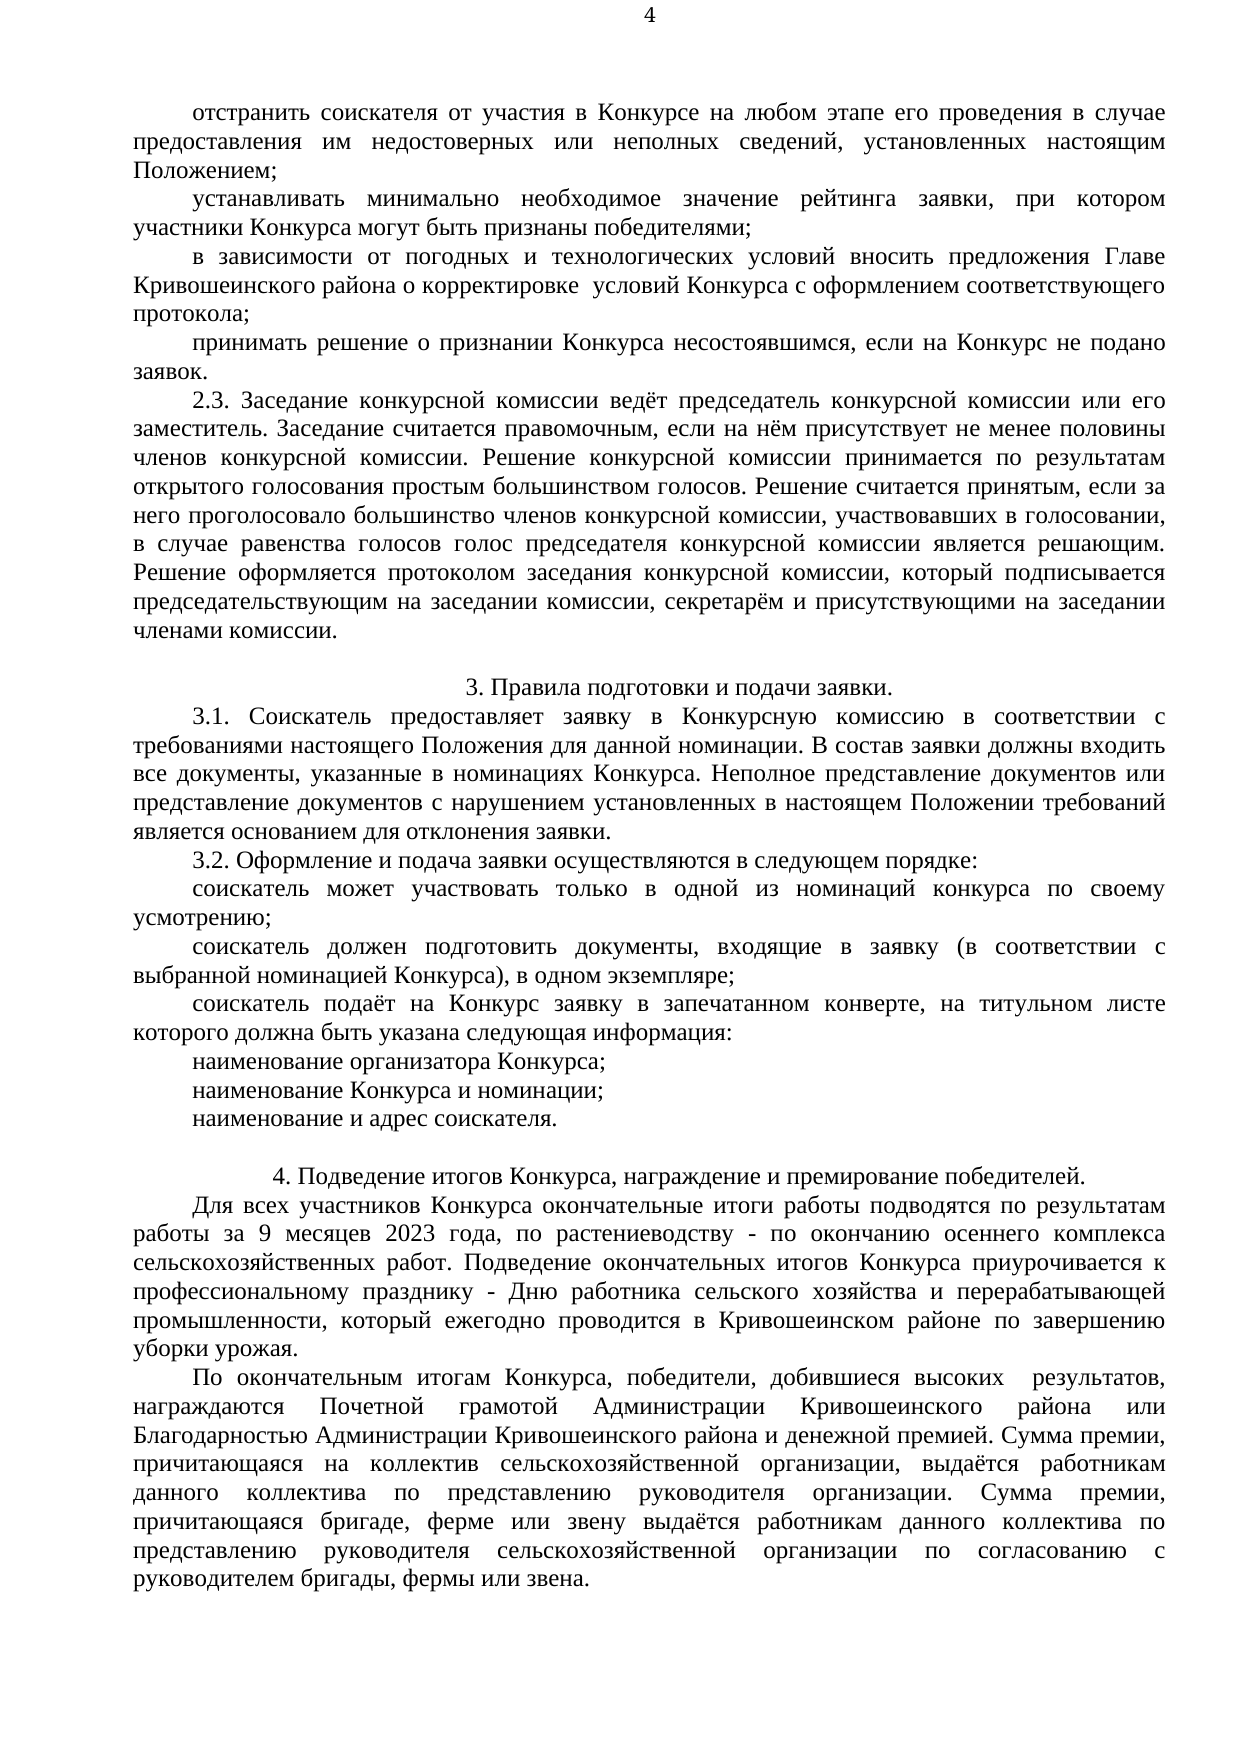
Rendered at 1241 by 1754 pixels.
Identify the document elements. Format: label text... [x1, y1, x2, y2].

text устанавливать минимально необходимое значение рейтинга заявки, при котором участники Конкурса могут быть признаны победителями; [133, 183, 1167, 241]
text 2.3. Заседание конкурсной комиссии ведёт председатель конкурсной комиссии или его заместитель. Заседание считается правомочным, если на нём присутствует не менее половины членов конкурсной комиссии. Решение конкурсной комиссии принимается по результатам открытого голосования простым большинством голосов. Решение считается принятым, если за него проголосовало большинство членов конкурсной комиссии, участвовавших в голосовании, в случае равенства голосов голос председателя конкурсной комиссии является решающим. Решение оформляется протоколом заседания конкурсной комиссии, который подписывается председательствующим на заседании комиссии, секретарём и присутствующими на заседании членами комиссии. [133, 385, 1167, 643]
text принимать решение о признании Конкурса несостоявшимся, если на Конкурс не подано заявок. [133, 327, 1167, 385]
text соискатель подаёт на Конкурс заявку в запечатанном конверте, на титульном листе которого должна быть указана следующая информация: [133, 988, 1167, 1046]
text отстранить соискателя от участия в Конкурсе на любом этапе его проведения в случае предоставления им недостоверных или неполных сведений, установленных настоящим Положением; [133, 97, 1167, 183]
text 3. Правила подготовки и подачи заявки. [133, 672, 1167, 701]
text По окончательным итогам Конкурса, победители, добившиеся высоких результатов, награждаются Почетной грамотой Администрации Кривошеинского района или Благодарностью Администрации Кривошеинского района и денежной премией. Сумма премии, причитающаяся на коллектив сельскохозяйственной организации, выдаётся работникам данного коллектива по представлению руководителя организации. Сумма премии, причитающаяся бригаде, ферме или звену выдаётся работникам данного коллектива по представлению руководителя сельскохозяйственной организации по согласованию с руководителем бригады, фермы или звена. [133, 1362, 1167, 1592]
text соискатель может участвовать только в одной из номинаций конкурса по своему усмотрению; [133, 873, 1167, 931]
text наименование организатора Конкурса; [133, 1046, 1167, 1075]
text Для всех участников Конкурса окончательные итоги работы подводятся по результатам работы за 9 месяцев 2023 года, по растениеводству - по окончанию осеннего комплекса сельскохозяйственных работ. Подведение окончательных итогов Конкурса приурочивается к профессиональному празднику - Дню работника сельского хозяйства и перерабатывающей промышленности, который ежегодно проводится в Кривошеинском районе по завершению уборки урожая. [133, 1190, 1167, 1362]
text соискатель должен подготовить документы, входящие в заявку (в соответствии с выбранной номинацией Конкурса), в одном экземпляре; [133, 931, 1167, 988]
text 3.2. Оформление и подача заявки осуществляются в следующем порядке: [133, 845, 1167, 873]
text в зависимости от погодных и технологических условий вносить предложения Главе Кривошеинского района о корректировке условий Конкурса с оформлением соответствующего протокола; [133, 241, 1167, 327]
text 4. Подведение итогов Конкурса, награждение и премирование победителей. [133, 1161, 1167, 1190]
text наименование Конкурса и номинации; [133, 1075, 1167, 1103]
text 3.1. Соискатель предоставляет заявку в Конкурсную комиссию в соответствии с требованиями настоящего Положения для данной номинации. В состав заявки должны входить все документы, указанные в номинациях Конкурса. Неполное представление документов или представление документов с нарушением установленных в настоящем Положении требований является основанием для отклонения заявки. [133, 701, 1167, 845]
text наименование и адрес соискателя. [133, 1103, 1167, 1132]
